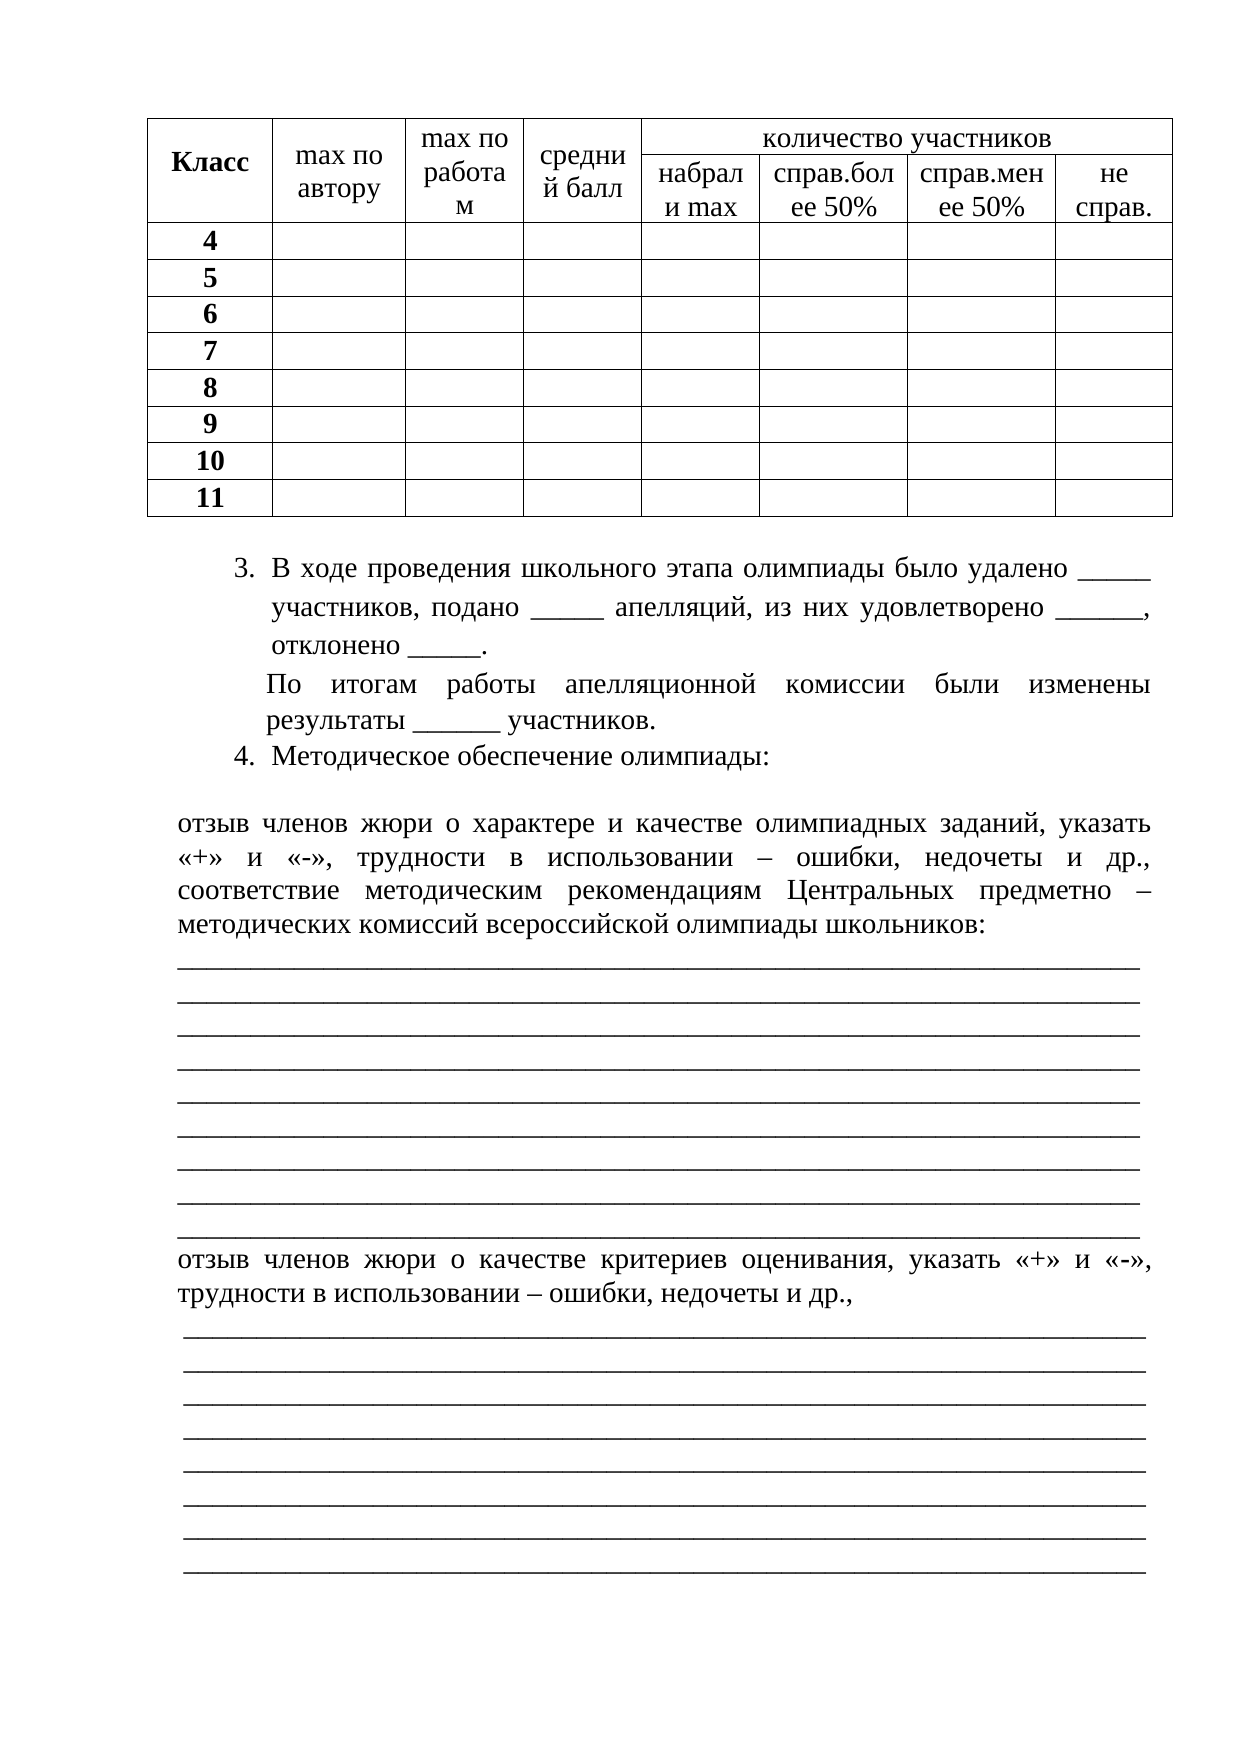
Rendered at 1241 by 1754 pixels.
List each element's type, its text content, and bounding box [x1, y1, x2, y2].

table_cell 7 [148, 333, 272, 369]
table_cell [1056, 443, 1172, 479]
table_cell [642, 480, 759, 516]
table_cell [760, 223, 907, 259]
table_cell [406, 443, 523, 479]
table_cell [1056, 333, 1172, 369]
table_header Класс [148, 119, 272, 222]
table_cell [642, 260, 759, 296]
table_cell [908, 297, 1055, 332]
text отзыв членов жюри о качестве критериев оценивания, указать «+» и «-», трудности в использовании – ошибки, недочеты и др., [177, 1241, 1152, 1308]
table_header количество участников [642, 119, 1172, 154]
table_cell справ.менее 50% [908, 155, 1055, 222]
table_cell [524, 260, 641, 296]
table_cell 10 [148, 443, 272, 479]
table_cell [406, 370, 523, 406]
table_cell [760, 480, 907, 516]
table_cell 11 [148, 480, 272, 516]
table_cell [524, 407, 641, 442]
table_cell [908, 223, 1055, 259]
table_cell [524, 333, 641, 369]
table_header средний балл [524, 119, 641, 222]
table_cell [1056, 370, 1172, 406]
table_cell [908, 480, 1055, 516]
table_cell [642, 223, 759, 259]
table_cell [908, 370, 1055, 406]
table_cell [406, 480, 523, 516]
table_cell 5 [148, 260, 272, 296]
table_cell [642, 333, 759, 369]
table_cell [406, 297, 523, 332]
table_cell [760, 407, 907, 442]
list ________________________________________________________________________________________________________________________________________________________________________________________________________________________________________________________________________________________________________________________________________________________________________________________________________________________________________________________________________________________________________________________________________________ [177, 1308, 1152, 1577]
table_cell [642, 443, 759, 479]
table_cell [524, 480, 641, 516]
table_cell [642, 407, 759, 442]
table_cell справ.более 50% [760, 155, 907, 222]
table_cell 9 [148, 407, 272, 442]
table_cell [273, 370, 405, 406]
table_cell [273, 443, 405, 479]
table_cell [1056, 297, 1172, 332]
table_cell [760, 443, 907, 479]
table_cell [908, 407, 1055, 442]
table_cell [760, 370, 907, 406]
table_cell 6 [148, 297, 272, 332]
table_cell [273, 333, 405, 369]
table_header max по работам [406, 119, 523, 222]
table_cell [273, 260, 405, 296]
table_cell 4 [148, 223, 272, 259]
list В ходе проведения школьного этапа олимпиады было удалено _____ участников, подано _____ апелляций, из них удовлетворено ______, отклонено _____. [233, 550, 1152, 661]
table_cell [273, 223, 405, 259]
text __________________________________________________________________________________________________________________________________________________________________________________________________________________________________________________________________________________________________________________________________________________________________________________________________________________________________________________________________________________________________________________________________________________________________________________________________________________ [177, 939, 1152, 1241]
table_cell [524, 223, 641, 259]
text отзыв членов жюри о характере и качестве олимпиадных заданий, указать «+» и «-», трудности в использовании – ошибки, недочеты и др., соответствие методическим рекомендациям Центральных предметно – методических комиссий всероссийской олимпиады школьников: [177, 805, 1152, 939]
table_cell [642, 370, 759, 406]
table_cell [406, 407, 523, 442]
table_cell [273, 407, 405, 442]
table_cell [642, 297, 759, 332]
table_cell [273, 297, 405, 332]
table_cell [406, 223, 523, 259]
table_cell [406, 333, 523, 369]
table_cell [524, 370, 641, 406]
table_cell [760, 333, 907, 369]
table_cell [524, 443, 641, 479]
table_cell [760, 260, 907, 296]
table_cell 8 [148, 370, 272, 406]
table_cell не справ. [1056, 155, 1172, 222]
table_header max по автору [273, 119, 405, 222]
table_cell [1056, 260, 1172, 296]
table_cell [760, 297, 907, 332]
table_cell [273, 480, 405, 516]
table_cell набрали max [642, 155, 759, 222]
table_cell [908, 443, 1055, 479]
text По итогам работы апелляционной комиссии были изменены результаты ______ участников. [266, 666, 1152, 735]
table_cell [524, 297, 641, 332]
table_cell [1056, 223, 1172, 259]
list Методическое обеспечение олимпиады: [233, 738, 1152, 772]
table_cell [908, 333, 1055, 369]
table_cell [1056, 480, 1172, 516]
table_cell [406, 260, 523, 296]
table_cell [1056, 407, 1172, 442]
table_cell [908, 260, 1055, 296]
